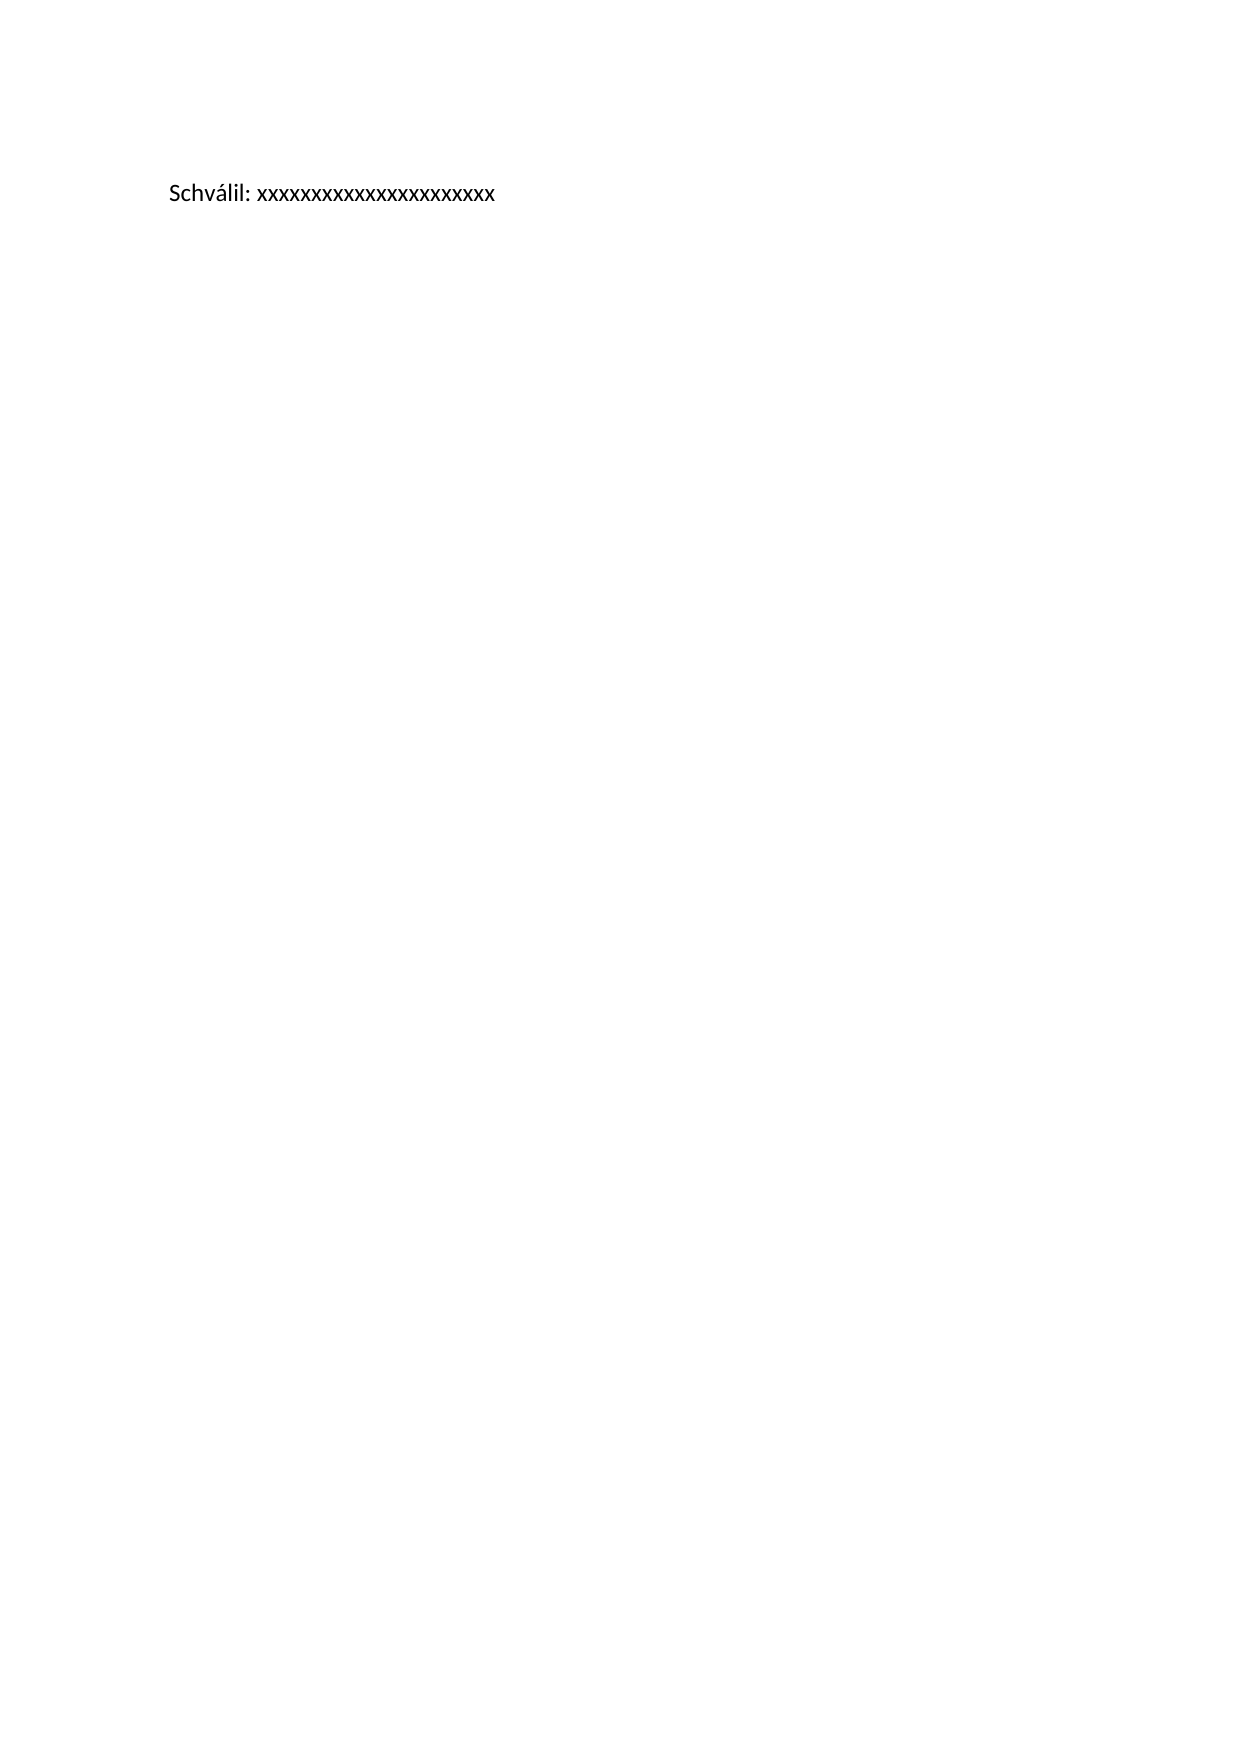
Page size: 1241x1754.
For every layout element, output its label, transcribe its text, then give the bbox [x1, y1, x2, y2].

text Schválil: xxxxxxxxxxxxxxxxxxxxxx [169, 177, 1125, 208]
